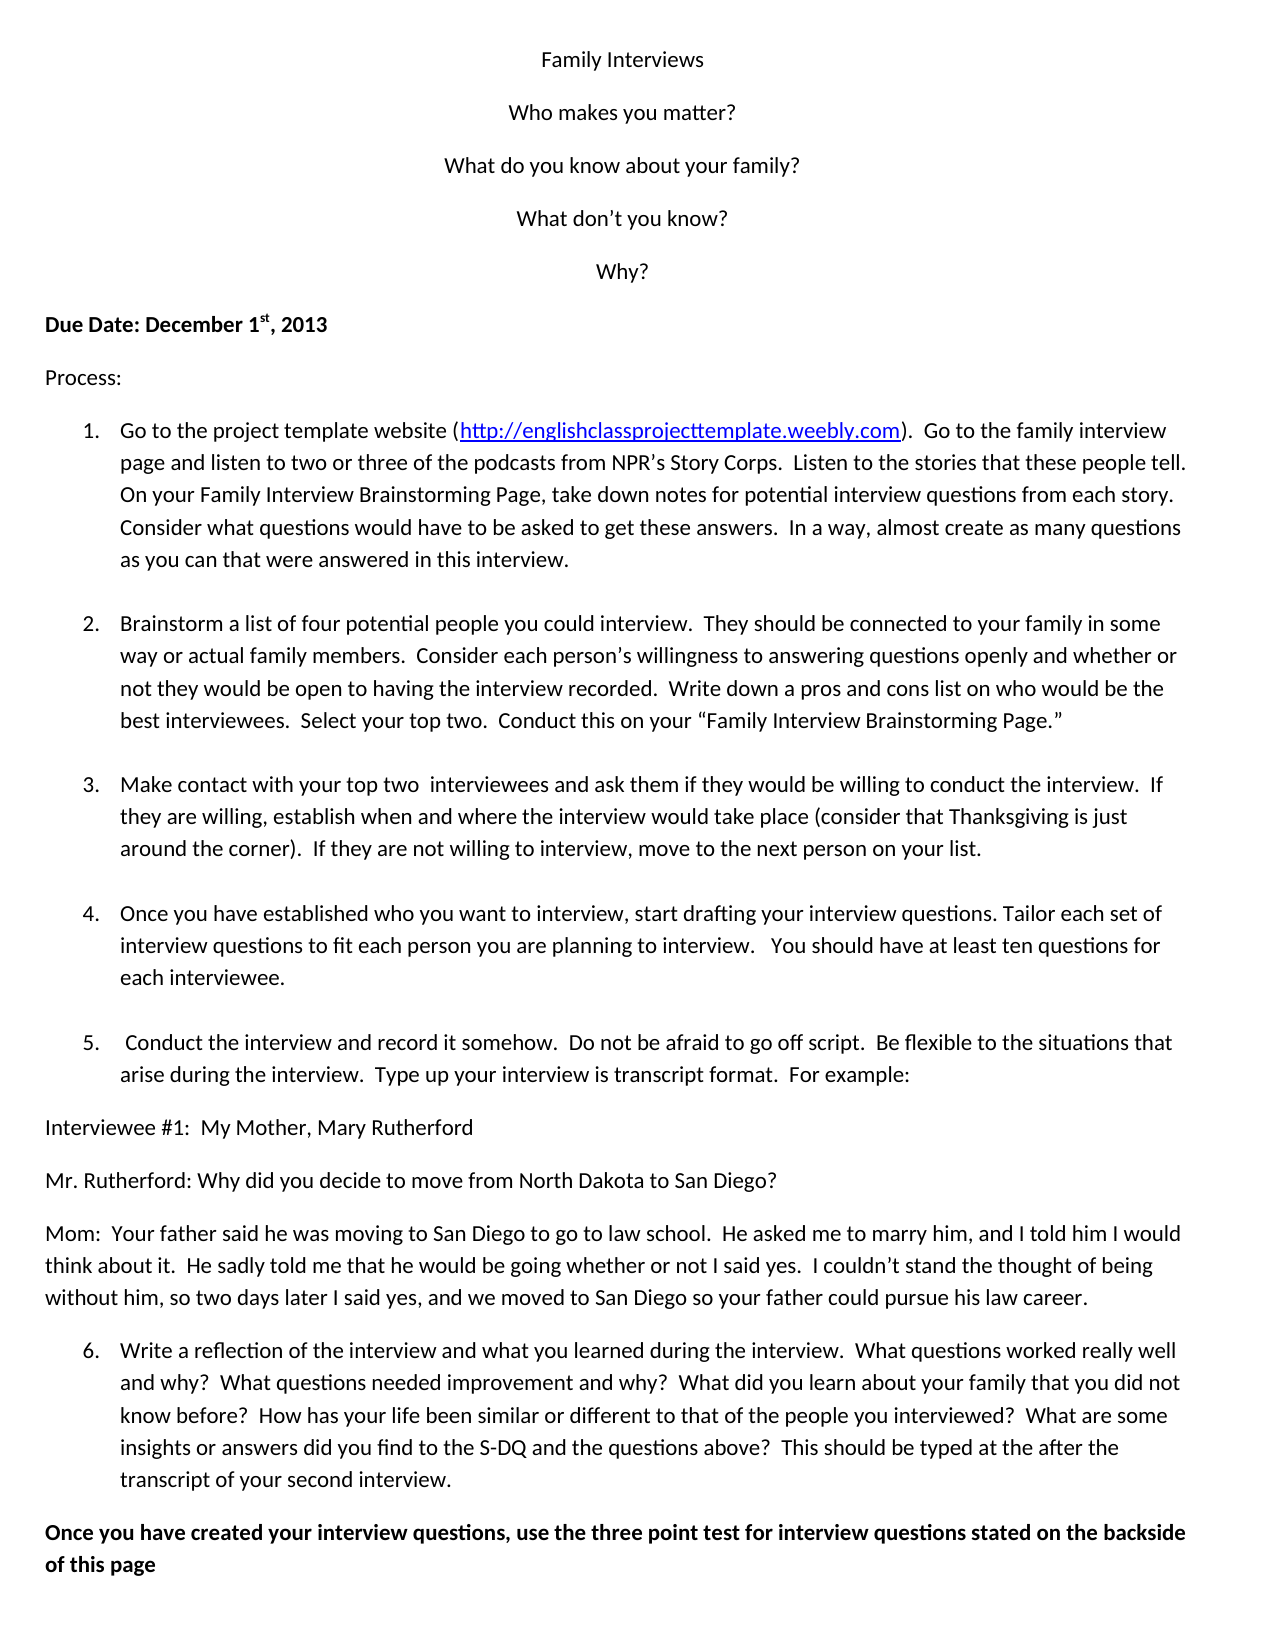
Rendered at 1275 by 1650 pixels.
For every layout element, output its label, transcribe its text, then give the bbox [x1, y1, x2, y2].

text Due Date: December 1st, 2013 [45, 310, 1200, 338]
list Write a reflection of the interview and what you learned during the interview. What questions worked really well and why? What questions needed improvement and why? What did you learn about your family that you did not know before? How has your life been similar or different to that of the people you interviewed? What are some insights or answers did you find to the S-DQ and the questions above? This should be typed at the after the transcript of your second interview. [82, 1336, 1200, 1493]
text Family Interviews [45, 45, 1200, 73]
text Mr. Rutherford: Why did you decide to move from North Dakota to San Diego? [45, 1166, 1200, 1194]
text Mom: Your father said he was moving to San Diego to go to law school. He asked me to marry him, and I told him I would think about it. He sadly told me that he would be going whether or not I said yes. I couldn’t stand the thought of being without him, so two days later I said yes, and we moved to San Diego so your father could pursue his law career. [45, 1219, 1200, 1311]
text What do you know about your family? [45, 151, 1200, 179]
list Make contact with your top two interviewees and ask them if they would be willing to conduct the interview. If they are willing, establish when and where the interview would take place (consider that Thanksgiving is just around the corner). If they are not willing to interview, move to the next person on your list. [82, 770, 1200, 863]
text Interviewee #1: My Mother, Mary Rutherford [45, 1113, 1200, 1141]
text What don’t you know? [45, 204, 1200, 232]
list Once you have established who you want to interview, start drafting your interview questions. Tailor each set of interview questions to fit each person you are planning to interview. You should have at least ten questions for each interviewee. [82, 899, 1200, 991]
text Once you have created your interview questions, use the three point test for interview questions stated on the backside of this page [45, 1518, 1200, 1578]
text Who makes you matter? [45, 98, 1200, 126]
list Go to the project template website (http://englishclassprojecttemplate.weebly.com). Go to the family interview page and listen to two or three of the podcasts from NPR’s Story Corps. Listen to the stories that these people tell. On your Family Interview Brainstorming Page, take down notes for potential interview questions from each story. Consider what questions would have to be asked to get these answers. In a way, almost create as many questions as you can that were answered in this interview. [82, 416, 1200, 573]
text Why? [45, 257, 1200, 285]
list Conduct the interview and record it somehow. Do not be afraid to go off script. Be flexible to the situations that arise during the interview. Type up your interview is transcript format. For example: [82, 1028, 1200, 1088]
text Process: [45, 363, 1200, 391]
list Brainstorm a list of four potential people you could interview. They should be connected to your family in some way or actual family members. Consider each person’s willingness to answering questions openly and whether or not they would be open to having the interview recorded. Write down a pros and cons list on who would be the best interviewees. Select your top two. Conduct this on your “Family Interview Brainstorming Page.” [82, 609, 1200, 734]
